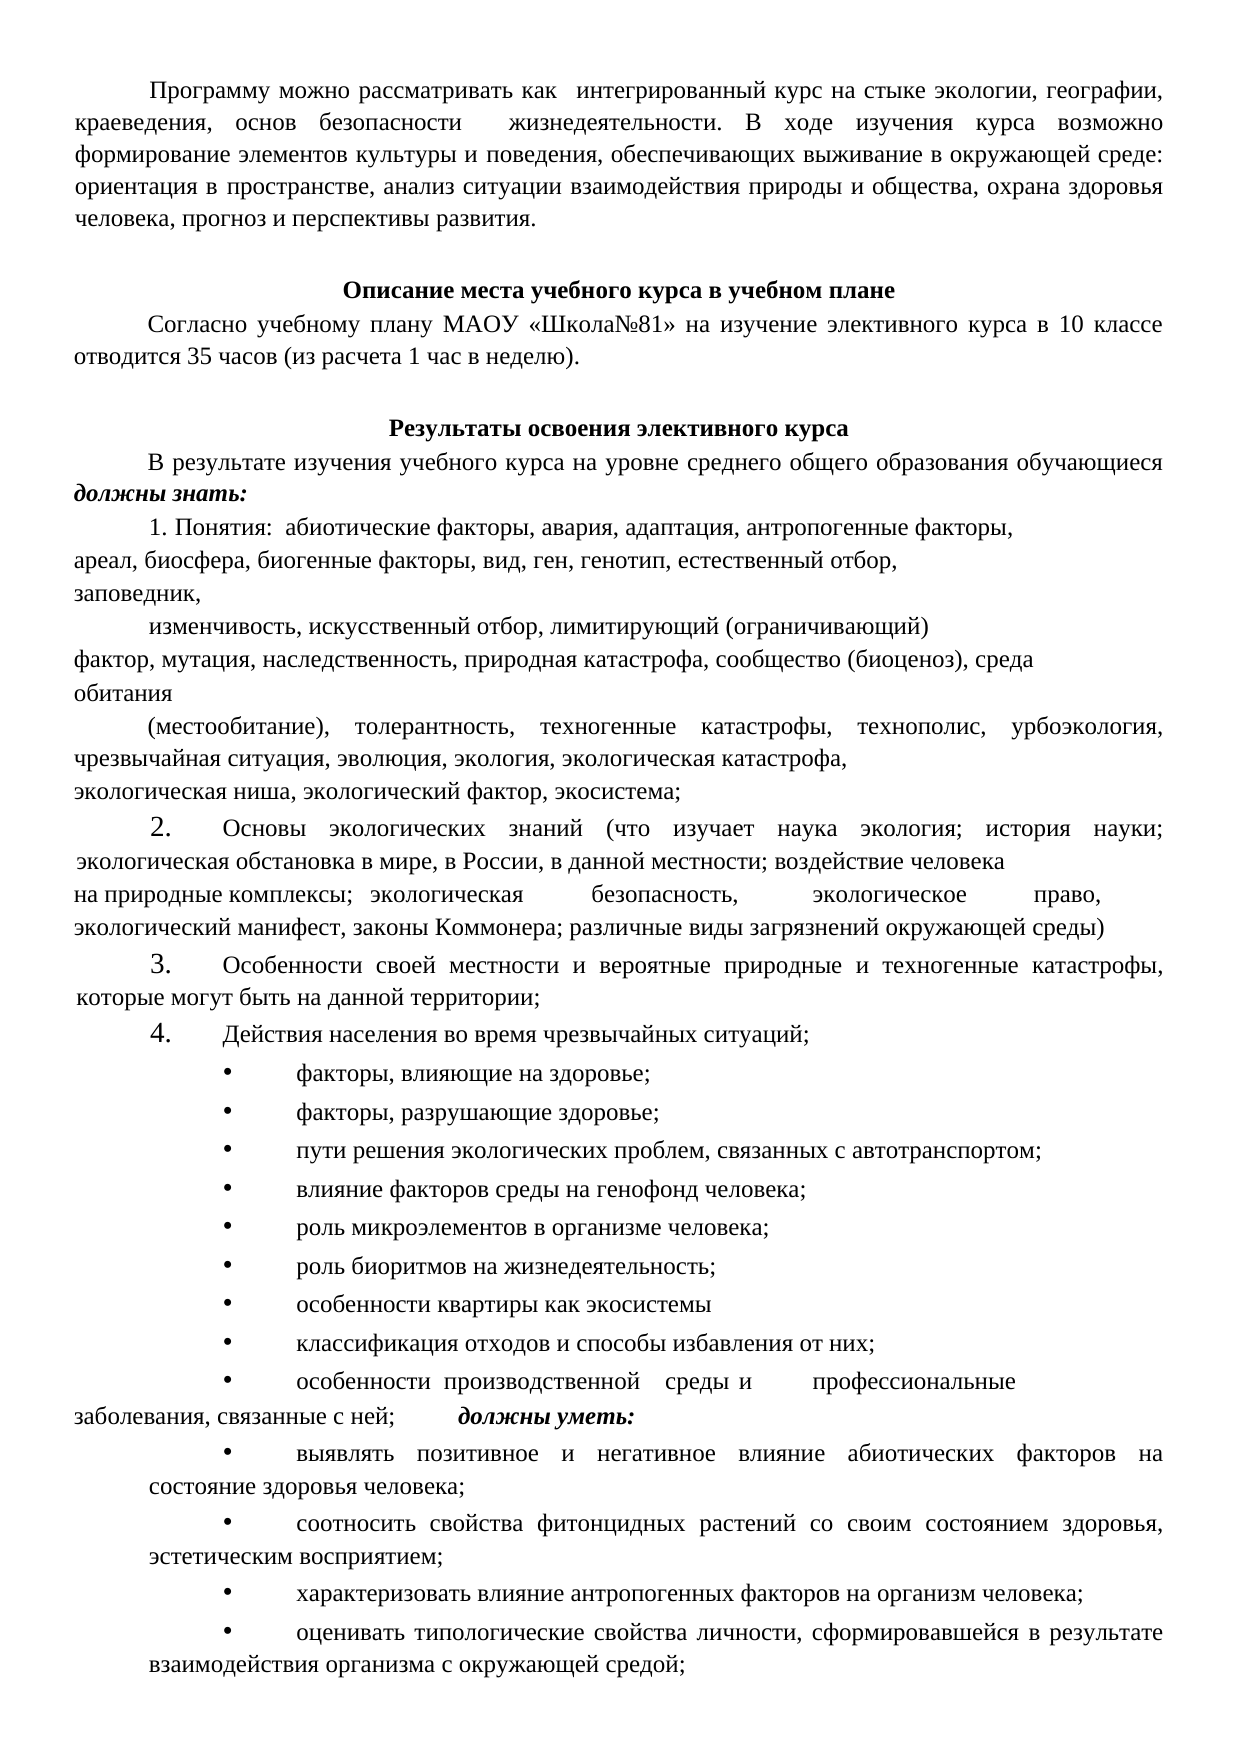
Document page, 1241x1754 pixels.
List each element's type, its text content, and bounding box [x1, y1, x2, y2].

text заболевания, связанные с ней; должны уметь: [73, 1401, 665, 1430]
text 1. Понятия: абиотические факторы, авария, адаптация, антропогенные факторы, [149, 512, 1164, 540]
list особенности производственной среды и профессиональные [149, 1362, 1164, 1396]
list выявлять позитивное и негативное влияние абиотических факторов на состояние здоровья человека; [149, 1434, 1164, 1500]
text (местообитание), толерантность, техногенные катастрофы, технополис, урбоэкология, чрезвычайная ситуация, эволюция, экология, экологическая катастрофа, [73, 711, 1164, 772]
list классификация отходов и способы избавления от них; [149, 1324, 1164, 1357]
list соотносить свойства фитонцидных растений со своим состоянием здоровья, эстетическим восприятием; [149, 1504, 1164, 1569]
list характеризовать влияние антропогенных факторов на организм человека; [149, 1574, 1164, 1608]
subtitle Результаты освоения элективного курса [76, 413, 1161, 442]
text изменчивость, искусственный отбор, лимитирующий (ограничивающий) [149, 611, 1164, 640]
text экологическая ниша, экологический фактор, экосистема; [73, 776, 770, 805]
list Особенности своей местности и вероятные природные и техногенные катастрофы, которые могут быть на данной территории; [76, 946, 1164, 1011]
text фактор, мутация, наследственность, природная катастрофа, сообщество (биоценоз), среда [73, 644, 1164, 673]
list особенности квартиры как экосистемы [149, 1285, 1164, 1319]
list факторы, разрушающие здоровье; [149, 1093, 1164, 1126]
text В результате изучения учебного курса на уровне среднего общего образования обучающиеся должны знать: [73, 447, 1164, 507]
text экологический манифест, законы Коммонера; различные виды загрязнений окружающей среды) [73, 912, 1126, 941]
text Программу можно рассматривать как интегрированный курс на стыке экологии, географии, краеведения, основ безопасности жизнедеятельности. В ходе изучения курса возможно формирование элементов культуры и поведения, обеспечивающих выживание в окружающей среде: ориентация в пространстве, анализ ситуации взаимодействия природы и общества, охрана здоровья человека, прогноз и перспективы развития. [73, 75, 1164, 232]
list пути решения экологических проблем, связанных с автотранспортом; [149, 1131, 1164, 1165]
list роль микроэлементов в организме человека; [149, 1208, 1164, 1242]
text Согласно учебному плану МАОУ «Школа№81» на изучение элективного курса в 10 классе отводится 35 часов (из расчета 1 час в неделю). [73, 309, 1164, 369]
text ареал, биосфера, биогенные факторы, вид, ген, генотип, естественный отбор, [73, 545, 1164, 574]
text на природные комплексы; экологическая безопасность, экологическое право, [73, 879, 1164, 908]
list оценивать типологические свойства личности, сформировавшейся в результате взаимодействия организма с окружающей средой; [149, 1613, 1164, 1678]
list влияние факторов среды на генофонд человека; [149, 1170, 1164, 1203]
list Основы экологических знаний (что изучает наука экология; история науки; экологическая обстановка в мире, в России, в данной местности; воздействие человека [76, 809, 1164, 875]
text обитания [73, 678, 1164, 707]
list Действия населения во время чрезвычайных ситуаций; [76, 1016, 1164, 1049]
text заповедник, [73, 578, 1164, 607]
subtitle Описание места учебного курса в учебном плане [76, 275, 1161, 304]
list роль биоритмов на жизнедеятельность; [149, 1247, 1164, 1280]
list факторы, влияющие на здоровье; [149, 1054, 1164, 1088]
